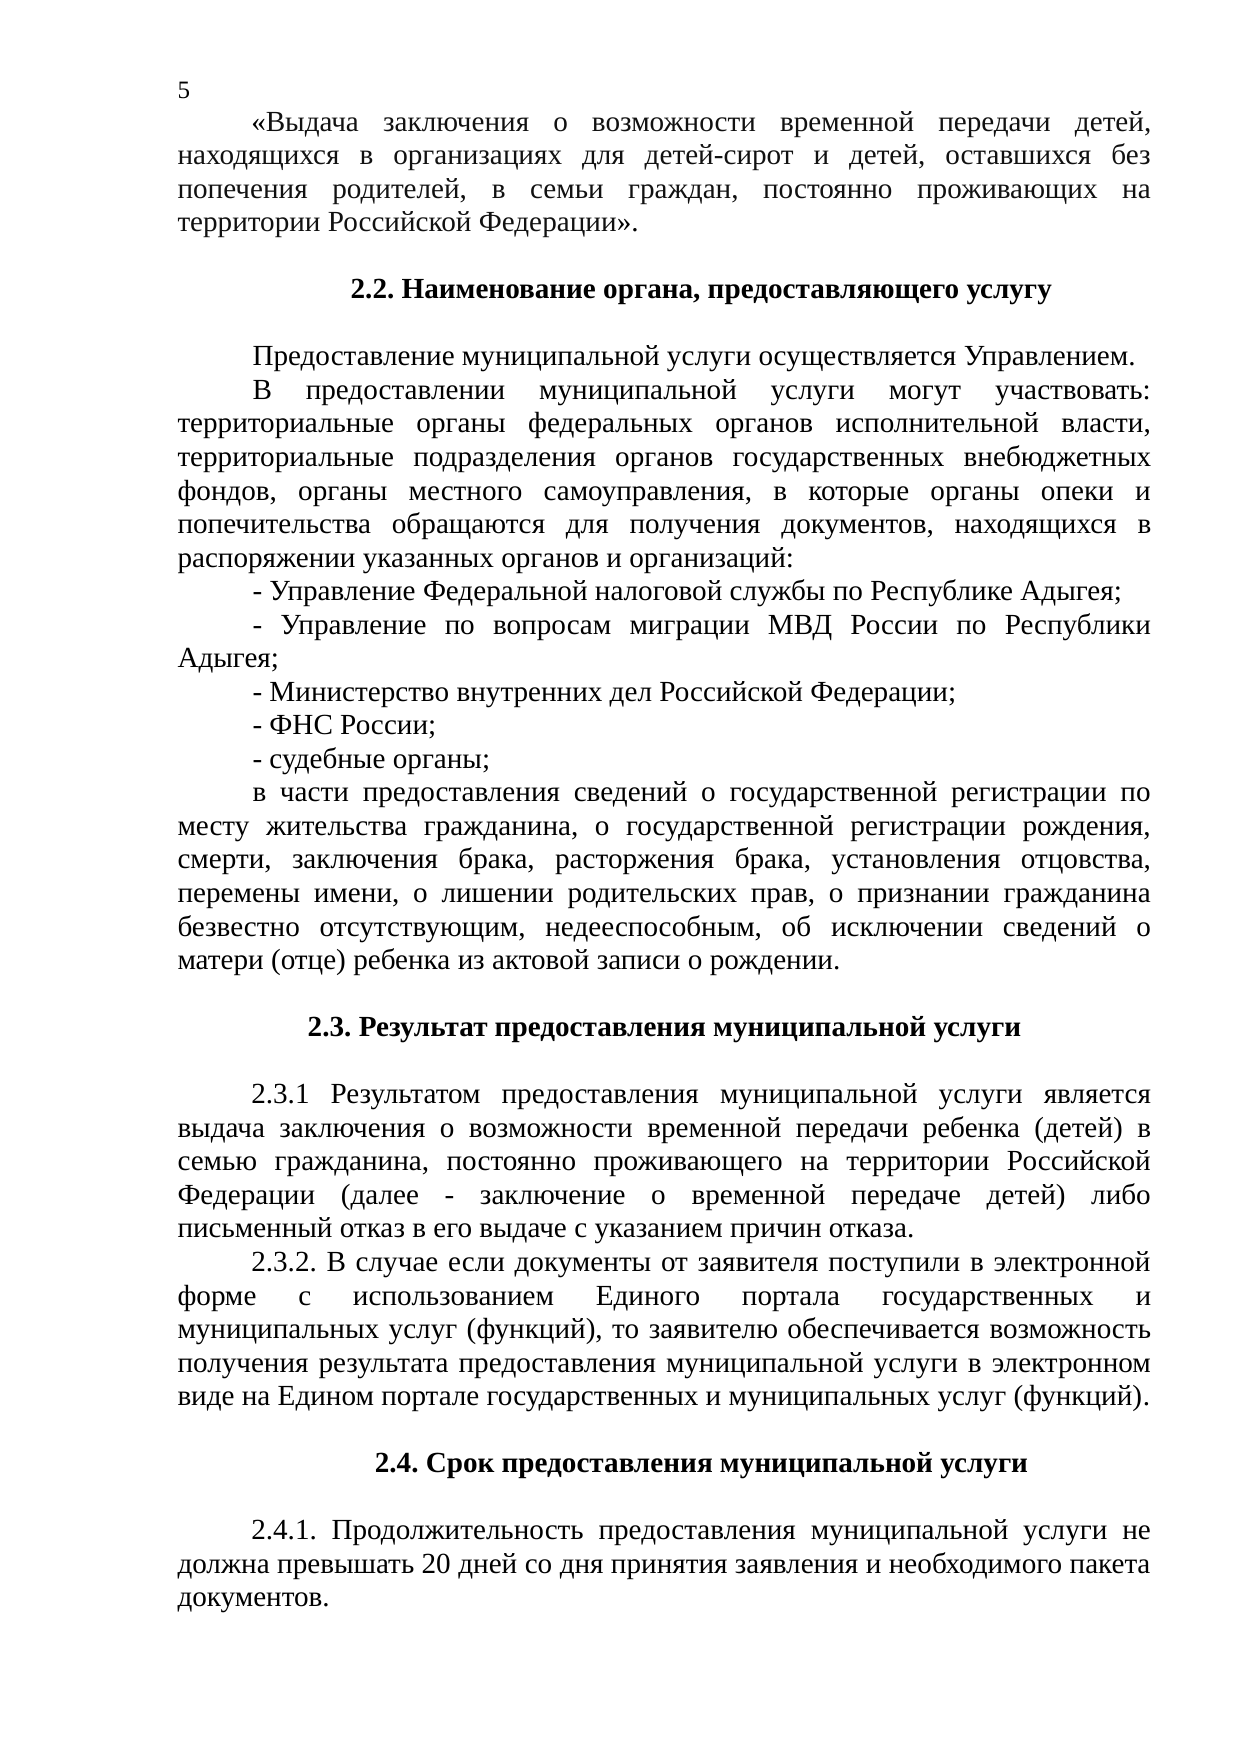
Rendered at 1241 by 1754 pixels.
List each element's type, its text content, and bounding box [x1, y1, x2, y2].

text 2.3.1 Результатом предоставления муниципальной услуги является выдача заключения о возможности временной передачи ребенка (детей) в семью гражданина, постоянно проживающего на территории Российской Федерации (далее - заключение о временной передаче детей) либо письменный отказ в его выдаче с указанием причин отказа. [177, 1076, 1152, 1244]
text «Выдача заключения о возможности временной передачи детей, находящихся в организациях для детей-сирот и детей, оставшихся без попечения родителей, в семьи граждан, постоянно проживающих на территории Российской Федерации». [177, 104, 1152, 238]
text 2.3.2. В случае если документы от заявителя поступили в электронной форме с использованием Единого портала государственных и муниципальных услуг (функций), то заявителю обеспечивается возможность получения результата предоставления муниципальной услуги в электронном виде на Едином портале государственных и муниципальных услуг (функций). [177, 1244, 1152, 1412]
text 2.4. Срок предоставления муниципальной услуги [177, 1445, 1152, 1479]
text Предоставление муниципальной услуги осуществляется Управлением. [177, 338, 1152, 372]
text - судебные органы; [177, 741, 1152, 774]
text - Управление Федеральной налоговой службы по Республике Адыгея; [177, 573, 1152, 607]
text 2.2. Наименование органа, предоставляющего услугу [177, 271, 1152, 305]
text в части предоставления сведений о государственной регистрации по месту жительства гражданина, о государственной регистрации рождения, смерти, заключения брака, расторжения брака, установления отцовства, перемены имени, о лишении родительских прав, о признании гражданина безвестно отсутствующим, недееспособным, об исключении сведений о матери (отце) ребенка из актовой записи о рождении. [177, 774, 1152, 976]
text В предоставлении муниципальной услуги могут участвовать: территориальные органы федеральных органов исполнительной власти, территориальные подразделения органов государственных внебюджетных фондов, органы местного самоуправления, в которые органы опеки и попечительства обращаются для получения документов, находящихся в распоряжении указанных органов и организаций: [177, 372, 1152, 573]
text - Управление по вопросам миграции МВД России по Республики Адыгея; [177, 607, 1152, 674]
text 2.4.1. Продолжительность предоставления муниципальной услуги не должна превышать 20 дней со дня принятия заявления и необходимого пакета документов. [177, 1512, 1152, 1613]
text - Министерство внутренних дел Российской Федерации; [177, 674, 1152, 707]
text - ФНС России; [177, 707, 1152, 741]
text 2.3. Результат предоставления муниципальной услуги [177, 1009, 1152, 1043]
